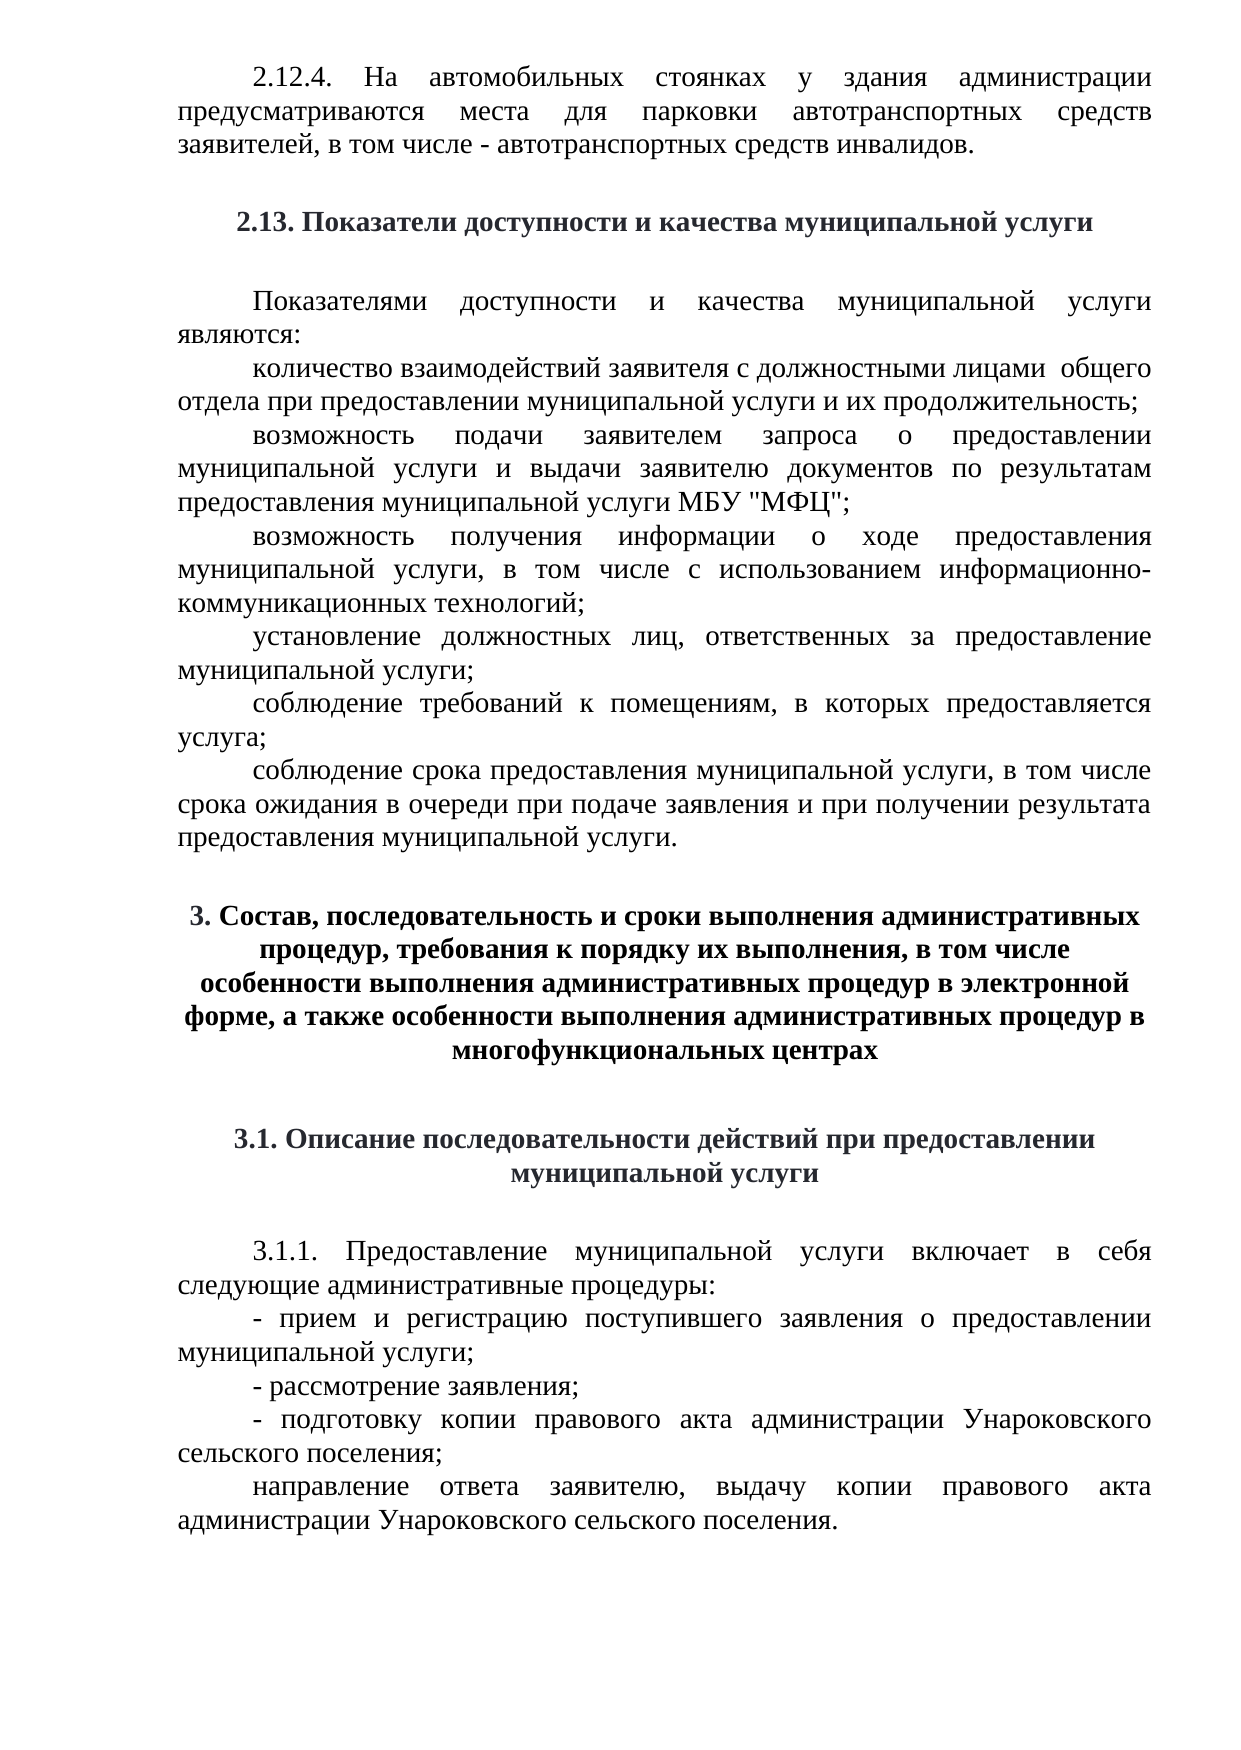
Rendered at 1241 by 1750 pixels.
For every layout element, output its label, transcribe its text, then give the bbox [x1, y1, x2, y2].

text 2.12.4. На автомобильных стоянках у здания администрации предусматриваются места для парковки автотранспортных средств заявителей, в том числе - автотранспортных средств инвалидов. [177, 59, 1152, 160]
text соблюдение требований к помещениям, в которых предоставляется услуга; [177, 685, 1152, 752]
text установление должностных лиц, ответственных за предоставление муниципальной услуги; [177, 618, 1152, 685]
text 2.13. Показатели доступности и качества муниципальной услуги [177, 204, 1152, 238]
text - подготовку копии правового акта администрации Унароковского сельского поселения; [177, 1401, 1152, 1468]
text - рассмотрение заявления; [177, 1368, 1152, 1401]
text количество взаимодействий заявителя с должностными лицами общего отдела при предоставлении муниципальной услуги и их продолжительность; [177, 350, 1152, 417]
text 3.1.1. Предоставление муниципальной услуги включает в себя следующие административные процедуры: [177, 1233, 1152, 1301]
text возможность получения информации о ходе предоставления муниципальной услуги, в том числе с использованием информационно-коммуникационных технологий; [177, 518, 1152, 618]
text Показателями доступности и качества муниципальной услуги являются: [177, 283, 1152, 350]
text - прием и регистрацию поступившего заявления о предоставлении муниципальной услуги; [177, 1301, 1152, 1368]
text 3.1. Описание последовательности действий при предоставлении муниципальной услуги [177, 1122, 1152, 1189]
text направление ответа заявителю, выдачу копии правового акта администрации Унароковского сельского поселения. [177, 1468, 1152, 1535]
text возможность подачи заявителем запроса о предоставлении муниципальной услуги и выдачи заявителю документов по результатам предоставления муниципальной услуги МБУ "МФЦ"; [177, 417, 1152, 518]
text соблюдение срока предоставления муниципальной услуги, в том числе срока ожидания в очереди при подаче заявления и при получении результата предоставления муниципальной услуги. [177, 752, 1152, 853]
text 3. Состав, последовательность и сроки выполнения административных процедур, требования к порядку их выполнения, в том числе особенности выполнения административных процедур в электронной форме, а также особенности выполнения административных процедур в многофункциональных центрах [177, 898, 1152, 1066]
